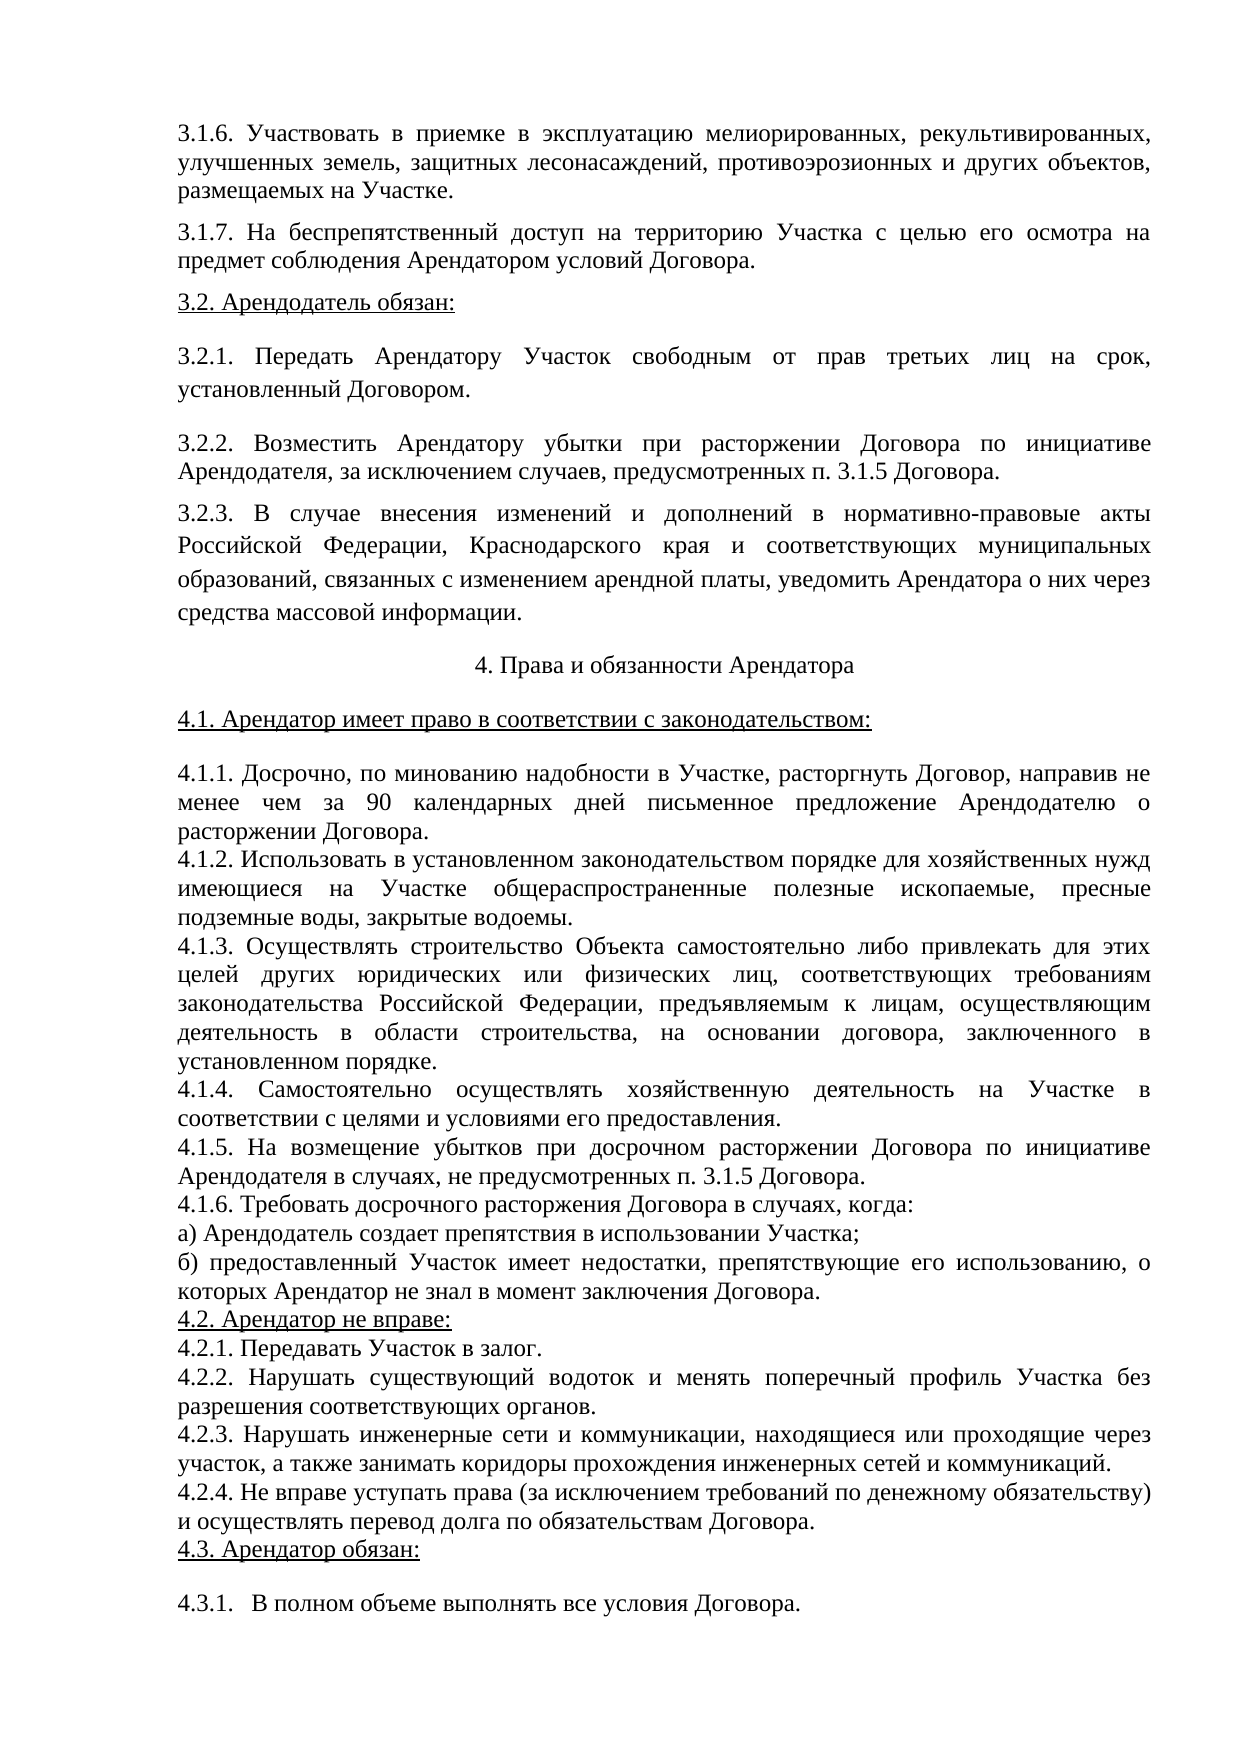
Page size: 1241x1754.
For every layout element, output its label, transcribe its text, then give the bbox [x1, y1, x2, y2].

text 4.1.5. На возмещение убытков при досрочном расторжении Договора по инициативе Арендодателя в случаях, не предусмотренных п. 3.1.5 Договора. [177, 1132, 1152, 1189]
text 3.2. Арендодатель обязан: [177, 287, 1152, 316]
text 4.3. Арендатор обязан: [177, 1534, 1152, 1563]
text 4.1.1. Досрочно, по минованию надобности в Участке, расторгнуть Договор, направив не менее чем за 90 календарных дней письменное предложение Арендодателю о расторжении Договора. [177, 758, 1152, 844]
text 3.1.7. На беспрепятственный доступ на территорию Участка с целью его осмотра на предмет соблюдения Арендатором условий Договора. [177, 217, 1152, 274]
text 4.2.1. Передавать Участок в залог. [177, 1333, 1152, 1362]
text 4.1.4. Самостоятельно осуществлять хозяйственную деятельность на Участке в соответствии с целями и условиями его предоставления. [177, 1074, 1152, 1132]
text 4.2.4. Не вправе уступать права (за исключением требований по денежному обязательству) и осуществлять перевод долга по обязательствам Договора. [177, 1477, 1152, 1534]
text 3.2.1. Передать Арендатору Участок свободным от прав третьих лиц на срок, установленный Договором. [177, 341, 1152, 402]
text 4.1. Арендатор имеет право в соответствии с законодательством: [177, 704, 1152, 733]
text 3.1.6. Участвовать в приемке в эксплуатацию мелиорированных, рекультивированных, улучшенных земель, защитных лесонасаждений, противоэрозионных и других объектов, размещаемых на Участке. [177, 118, 1152, 204]
text 4. Права и обязанности Арендатора [177, 651, 1152, 679]
text 4.3.1. В полном объеме выполнять все условия Договора. [177, 1588, 1152, 1617]
text 4.2.2. Нарушать существующий водоток и менять поперечный профиль Участка без разрешения соответствующих органов. [177, 1362, 1152, 1419]
text 4.2. Арендатор не вправе: [177, 1304, 1152, 1333]
text 3.2.2. Возместить Арендатору убытки при расторжении Договора по инициативе Арендодателя, за исключением случаев, предусмотренных п. 3.1.5 Договора. [177, 428, 1152, 485]
text 4.1.3. Осуществлять строительство Объекта самостоятельно либо привлекать для этих целей других юридических или физических лиц, соответствующих требованиям законодательства Российской Федерации, предъявляемым к лицам, осуществляющим деятельность в области строительства, на основании договора, заключенного в установленном порядке. [177, 931, 1152, 1074]
text б) предоставленный Участок имеет недостатки, препятствующие его использованию, о которых Арендатор не знал в момент заключения Договора. [177, 1247, 1152, 1304]
text 4.1.2. Использовать в установленном законодательством порядке для хозяйственных нужд имеющиеся на Участке общераспространенные полезные ископаемые, пресные подземные воды, закрытые водоемы. [177, 844, 1152, 931]
text а) Арендодатель создает препятствия в использовании Участка; [177, 1218, 1152, 1247]
text 4.2.3. Нарушать инженерные сети и коммуникации, находящиеся или проходящие через участок, а также занимать коридоры прохождения инженерных сетей и коммуникаций. [177, 1419, 1152, 1477]
text 4.1.6. Требовать досрочного расторжения Договора в случаях, когда: [177, 1189, 1152, 1218]
text 3.2.3. В случае внесения изменений и дополнений в нормативно-правовые акты Российской Федерации, Краснодарского края и соответствующих муниципальных образований, связанных с изменением арендной платы, уведомить Арендатора о них через средства массовой информации. [177, 498, 1152, 625]
